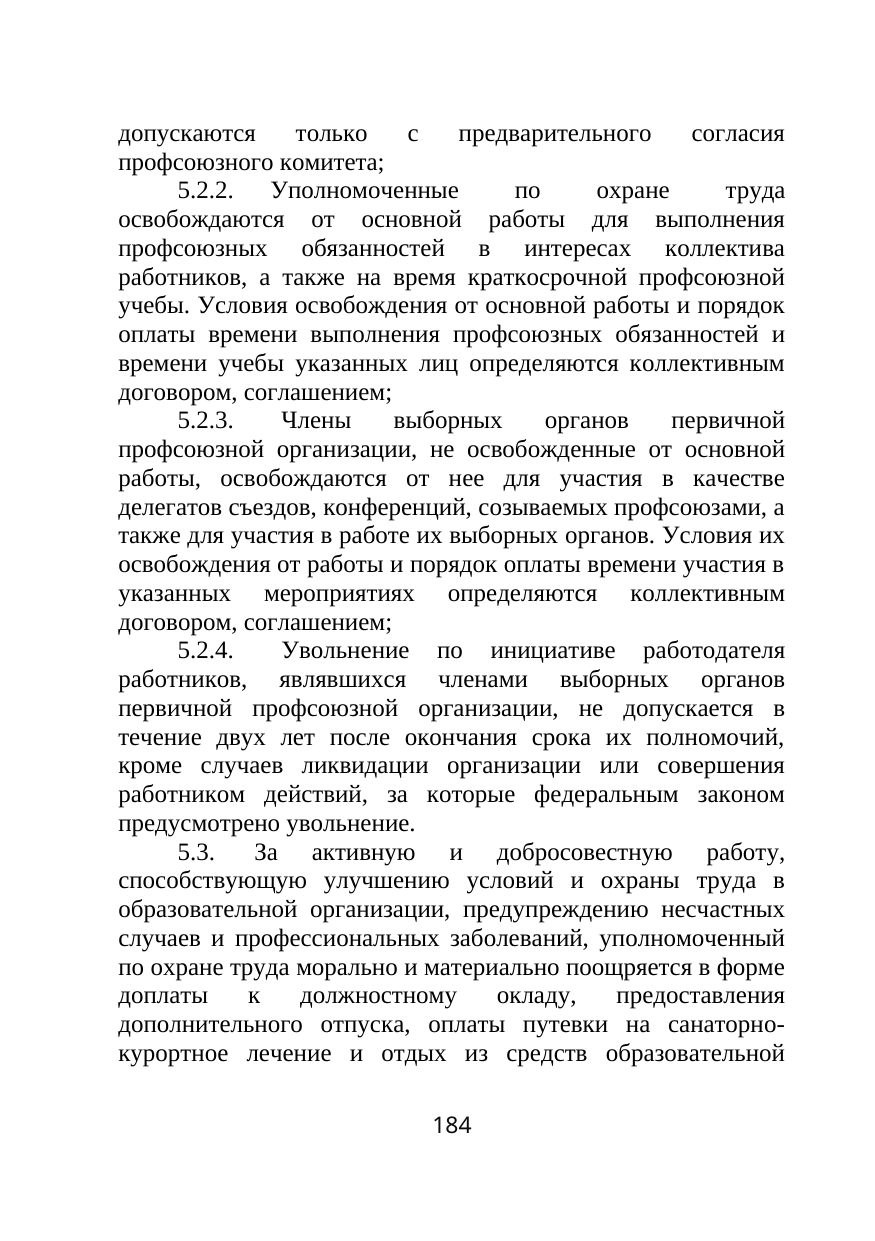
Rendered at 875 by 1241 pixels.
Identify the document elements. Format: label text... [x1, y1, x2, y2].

list Увольнение по инициативе работодателя работников, являвшихся членами выборных органов первичной профсоюзной организации, не допускается в течение двух лет после окончания срока их полномочий, кроме случаев ликвидации организации или совершения работником действий, за которые федеральным законом предусмотрено увольнение. [118, 636, 785, 837]
list Члены выборных органов первичной профсоюзной организации, не освобожденные от основной работы, освобождаются от нее для участия в качестве делегатов съездов, конференций, созываемых профсоюзами, а также для участия в работе их выборных органов. Условия их освобождения от работы и порядок оплаты времени участия в указанных мероприятиях определяются коллективным договором, соглашением; [118, 406, 785, 636]
text 5.2.2. Уполномоченные по охране труда освобождаются от основной работы для выполнения профсоюзных обязанностей в интересах коллектива работников, а также на время краткосрочной профсоюзной учебы. Условия освобождения от основной работы и порядок оплаты времени выполнения профсоюзных обязанностей и времени учебы указанных лиц определяются коллективным договором, соглашением; [118, 176, 785, 406]
